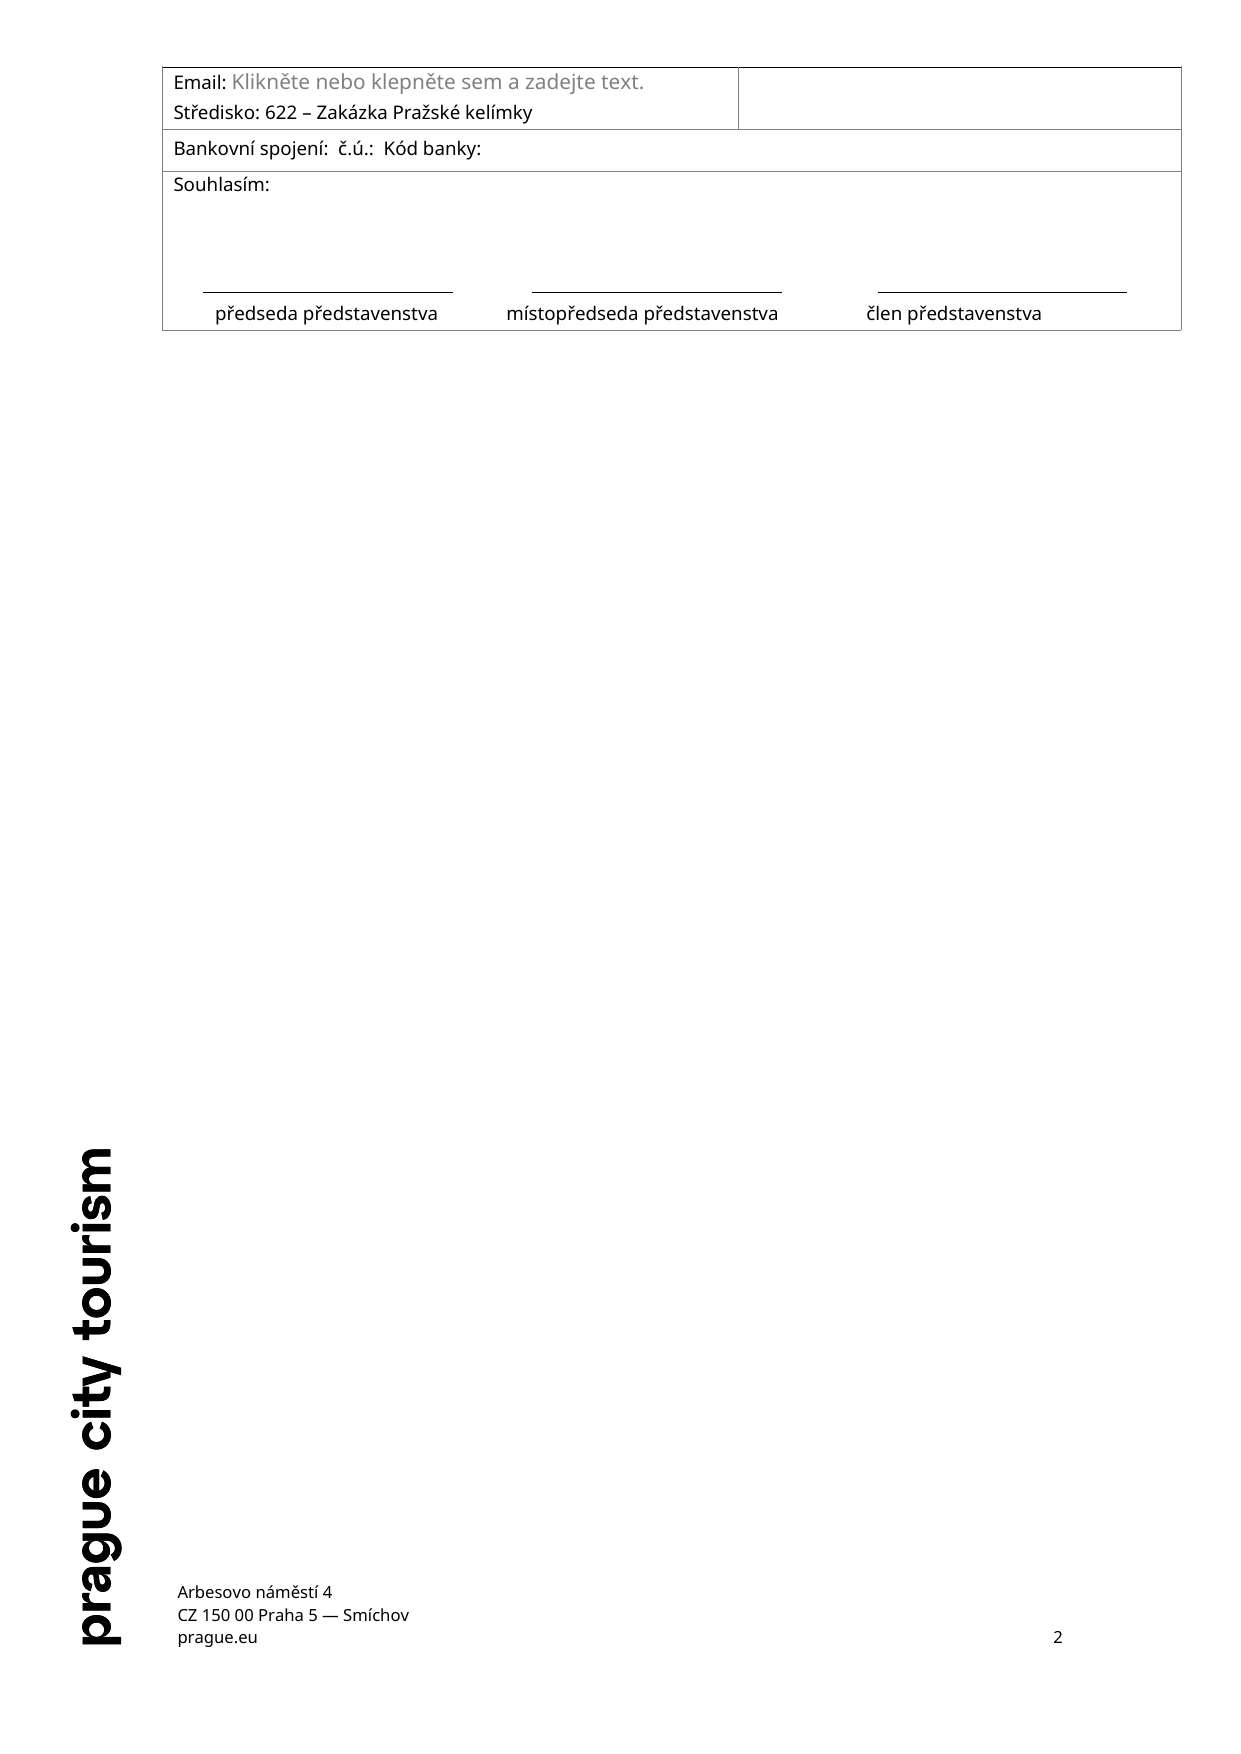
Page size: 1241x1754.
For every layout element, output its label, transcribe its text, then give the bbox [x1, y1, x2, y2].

table_cell Bankovní spojení: č.ú.: Kód banky: [163, 130, 1181, 171]
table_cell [739, 68, 1181, 128]
table_cell Souhlasím: předseda představenstva místopředseda představenstva člen představenstva [163, 172, 1181, 329]
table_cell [163, 68, 738, 128]
